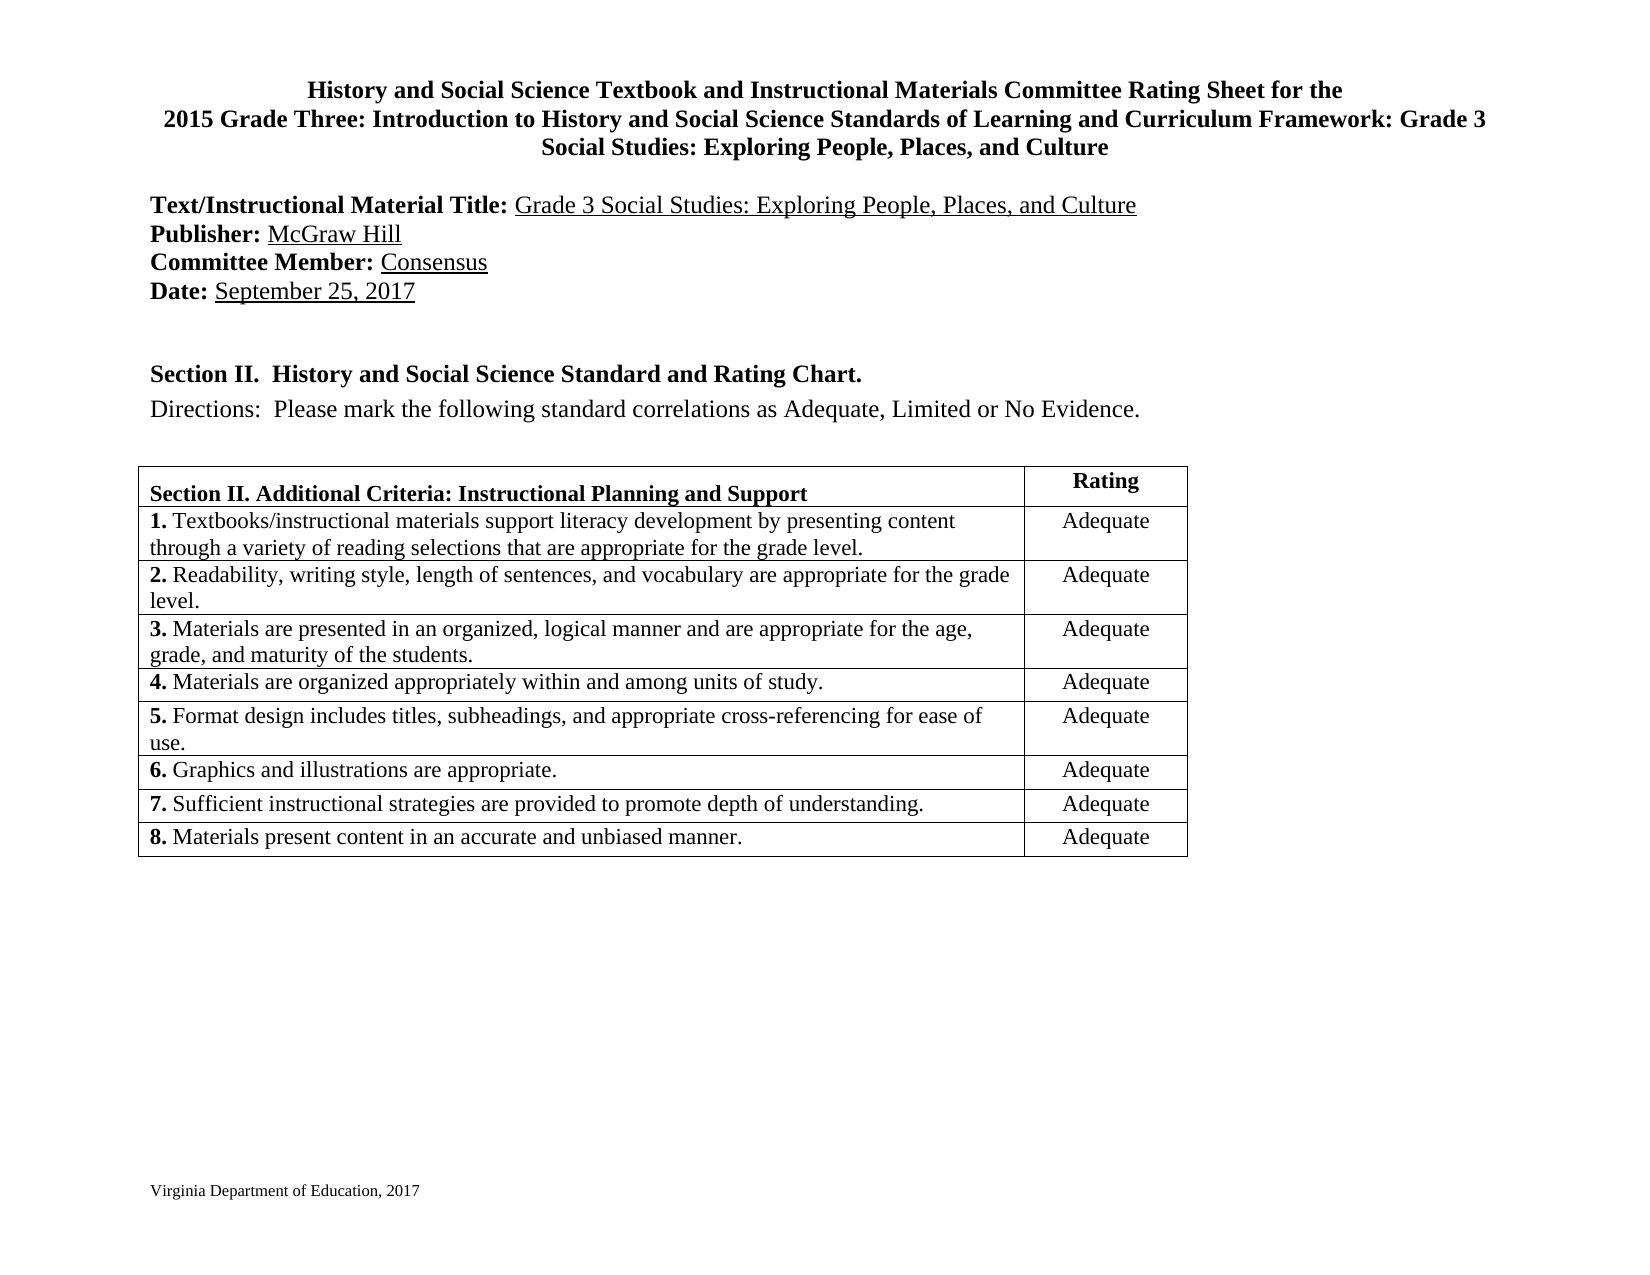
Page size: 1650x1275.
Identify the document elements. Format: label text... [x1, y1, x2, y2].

table_header Section II. Additional Criteria: Instructional Planning and Support [139, 467, 1024, 506]
subtitle Section II. History and Social Science Standard and Rating Chart. [150, 359, 1500, 387]
table_cell 4. Materials are organized appropriately within and among units of study. [139, 669, 1024, 701]
table_cell 3. Materials are presented in an organized, logical manner and are appropriate for the age, grade, and maturity of the students. [139, 615, 1024, 668]
text Directions: Please mark the following standard correlations as Adequate, Limited or No Evidence. [150, 394, 1500, 422]
table_cell Adequate [1025, 790, 1187, 822]
table_cell Adequate [1025, 756, 1187, 789]
table_cell Adequate [1025, 669, 1187, 701]
table_cell Adequate [1025, 702, 1187, 755]
table_cell 7. Sufficient instructional strategies are provided to promote depth of understanding. [139, 790, 1024, 822]
table_cell Adequate [1025, 561, 1187, 614]
table_cell Adequate [1025, 507, 1187, 560]
table_cell 1. Textbooks/instructional materials support literacy development by presenting content through a variety of reading selections that are appropriate for the grade level. [139, 507, 1024, 560]
table_cell Adequate [1025, 615, 1187, 668]
table_cell 2. Readability, writing style, length of sentences, and vocabulary are appropriate for the grade level. [139, 561, 1024, 614]
table_cell 5. Format design includes titles, subheadings, and appropriate cross-referencing for ease of use. [139, 702, 1024, 755]
table_header Rating [1025, 467, 1187, 506]
table_cell 8. Materials present content in an accurate and unbiased manner. [139, 823, 1024, 856]
table_cell Adequate [1025, 823, 1187, 856]
table_cell 6. Graphics and illustrations are appropriate. [139, 756, 1024, 789]
